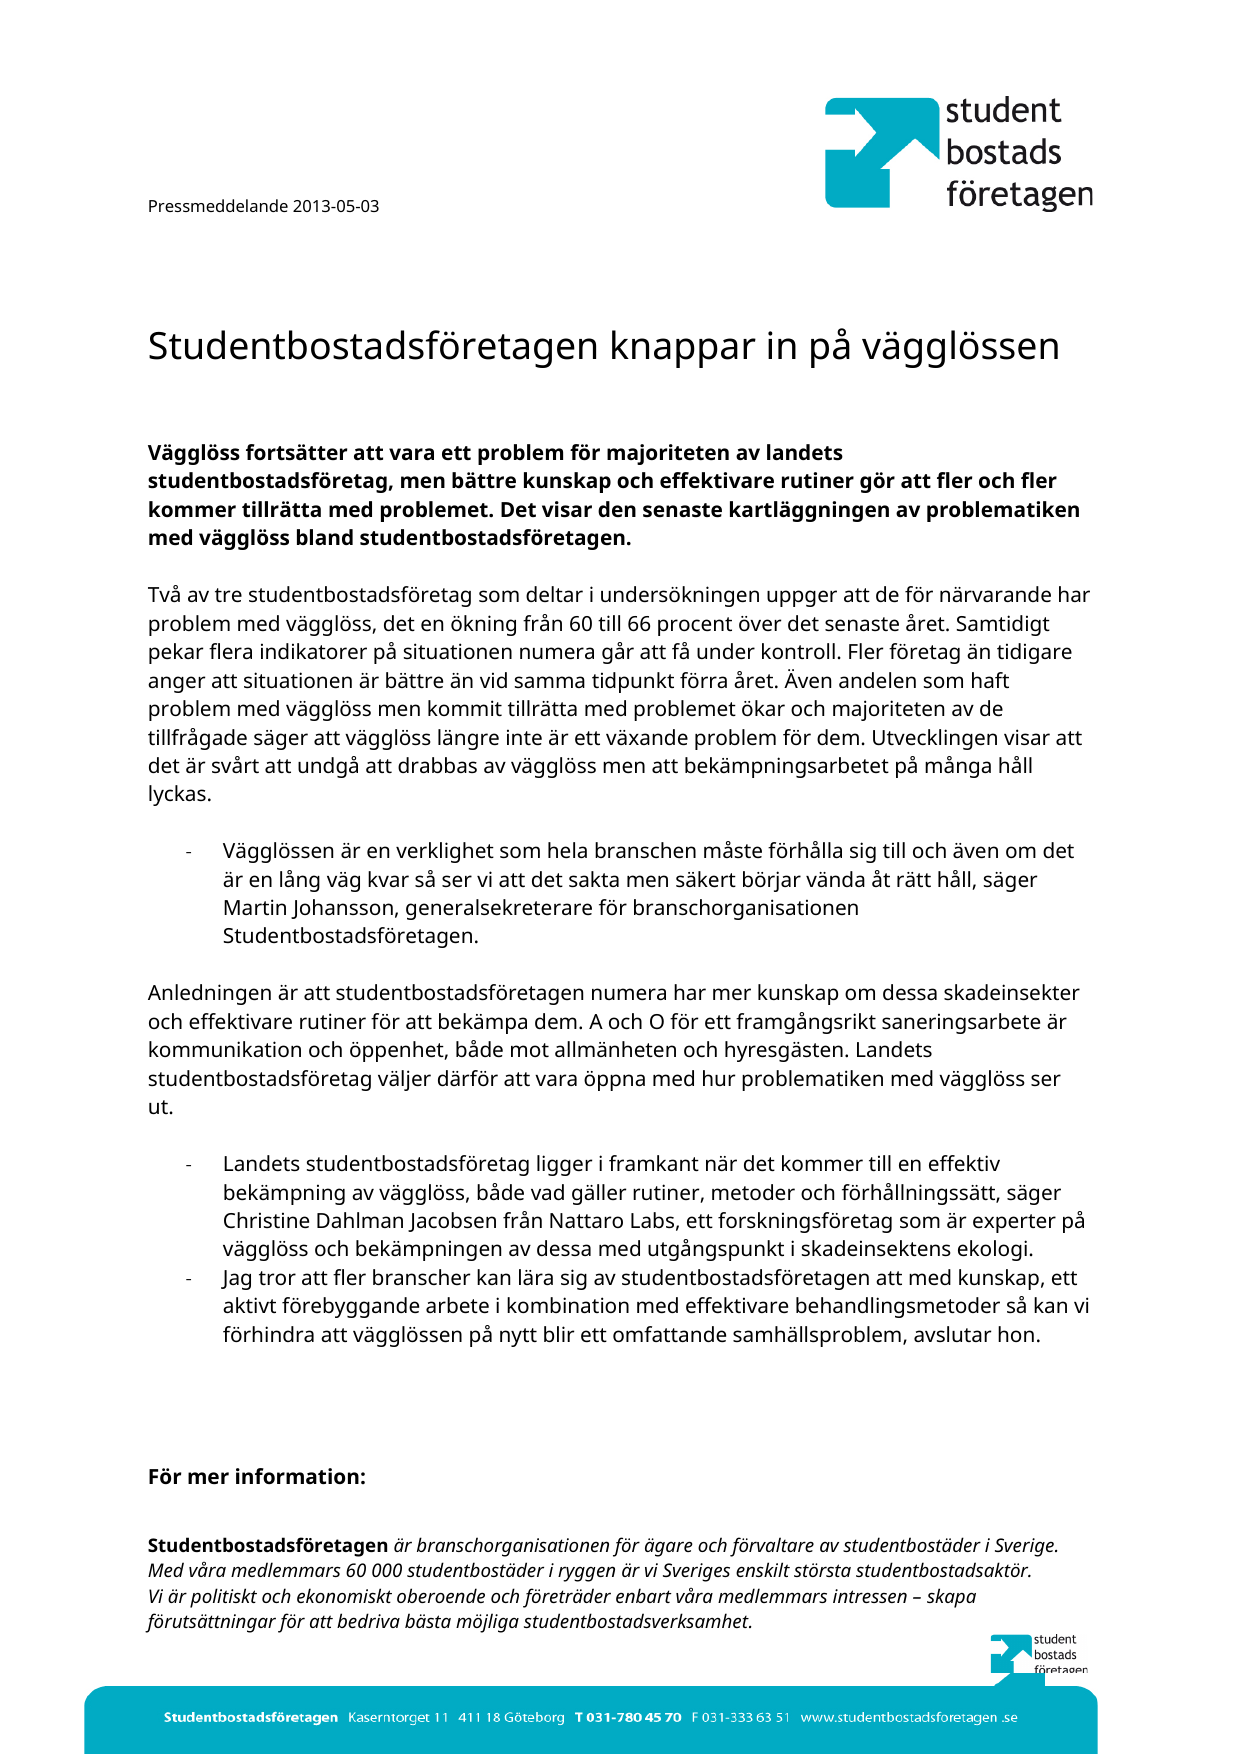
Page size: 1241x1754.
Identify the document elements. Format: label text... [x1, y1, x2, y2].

list Landets studentbostadsföretag ligger i framkant när det kommer till en effektiv bekämpning av vägglöss, både vad gäller rutiner, metoder och förhållningssätt, säger Christine Dahlman Jacobsen från Nattaro Labs, ett forskningsföretag som är experter på vägglöss och bekämpningen av dessa med utgångspunkt i skadeinsektens ekologi. [185, 1149, 1093, 1263]
picture [84, 1634, 1098, 1754]
text Två av tre studentbostadsföretag som deltar i undersökningen uppger att de för närvarande har problem med vägglöss, det en ökning från 60 till 66 procent över det senaste året. Samtidigt pekar flera indikatorer på situationen numera går att få under kontroll. Fler företag än tidigare anger att situationen är bättre än vid samma tidpunkt förra året. Även andelen som haft problem med vägglöss men kommit tillrätta med problemet ökar och majoriteten av de tillfrågade säger att vägglöss längre inte är ett växande problem för dem. Utvecklingen visar att det är svårt att undgå att drabbas av vägglöss men att bekämpningsarbetet på många håll lyckas. [148, 580, 1093, 808]
text För mer information: [148, 1462, 1093, 1490]
text Anledningen är att studentbostadsföretagen numera har mer kunskap om dessa skadeinsekter och effektivare rutiner för att bekämpa dem. A och O för ett framgångsrikt saneringsarbete är kommunikation och öppenhet, både mot allmänheten och hyresgästen. Landets studentbostadsföretag väljer därför att vara öppna med hur problematiken med vägglöss ser ut. [148, 978, 1093, 1121]
text Studentbostadsföretagen knappar in på vägglössen [148, 319, 1093, 370]
picture [825, 96, 1093, 212]
text Vägglöss fortsätter att vara ett problem för majoriteten av landets studentbostadsföretag, men bättre kunskap och effektivare rutiner gör att fler och fler kommer tillrätta med problemet. Det visar den senaste kartläggningen av problematiken med vägglöss bland studentbostadsföretagen. [148, 438, 1093, 552]
list Vägglössen är en verklighet som hela branschen måste förhålla sig till och även om det är en lång väg kvar så ser vi att det sakta men säkert börjar vända åt rätt håll, säger Martin Johansson, generalsekreterare för branschorganisationen Studentbostadsföretagen. [185, 836, 1093, 950]
list Jag tror att fler branscher kan lära sig av studentbostadsföretagen att med kunskap, ett aktivt förebyggande arbete i kombination med effektivare behandlingsmetoder så kan vi förhindra att vägglössen på nytt blir ett omfattande samhällsproblem, avslutar hon. [185, 1263, 1093, 1348]
